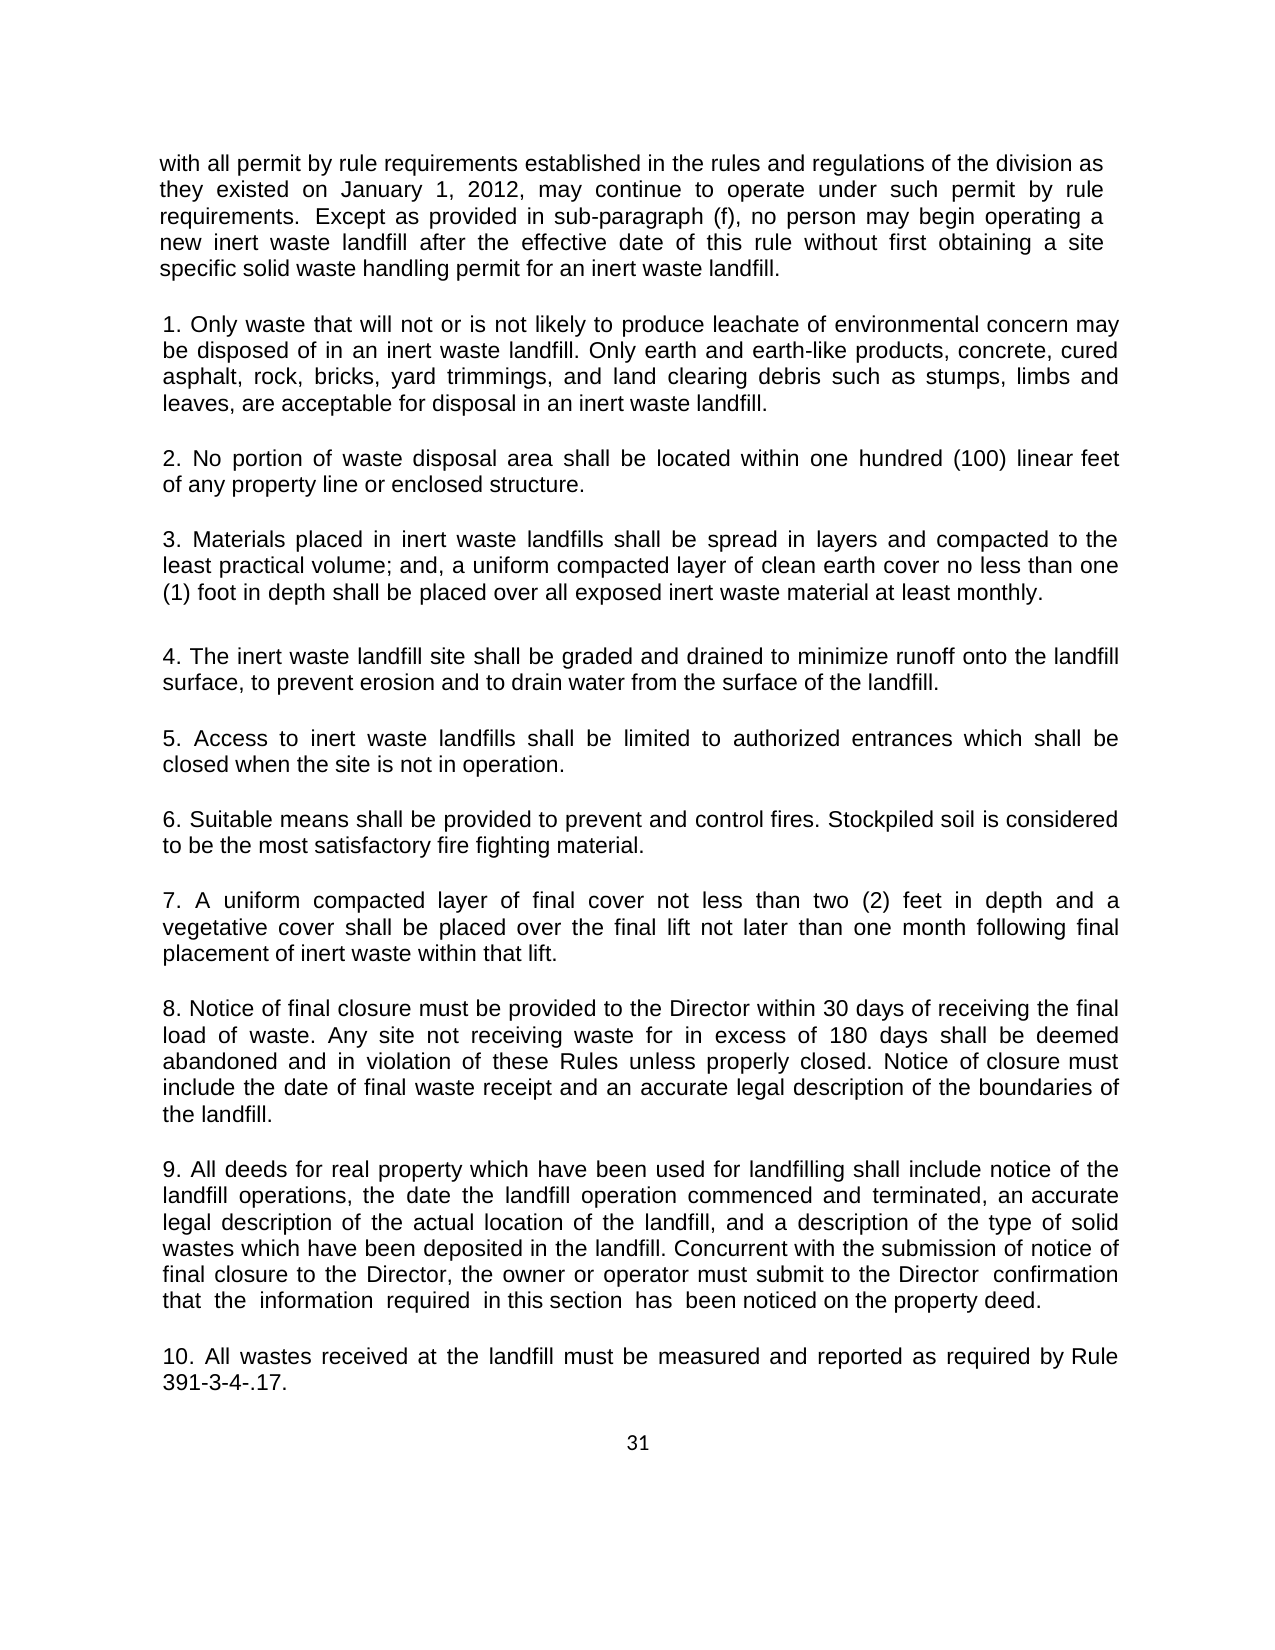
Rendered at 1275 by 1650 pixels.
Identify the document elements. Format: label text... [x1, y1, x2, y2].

text 9. All deeds for real property which have been used for landfilling shall include notice of the landfill operations, the date the landfill operation commenced and terminated, an accurate legal description of the actual location of the landfill, and a description of the type of solid wastes which have been deposited in the landfill. Concurrent with the submission of notice of final closure to the Director, the owner or operator must submit to the Director confirmation that the information required in this section has been noticed on the property deed. [162, 1156, 1119, 1314]
text 7. A uniform compacted layer of final cover not less than two (2) feet in depth and a vegetative cover shall be placed over the final lift not later than one month following final placement of inert waste within that lift. [162, 887, 1119, 966]
text 8. Notice of final closure must be provided to the Director within 30 days of receiving the final load of waste. Any site not receiving waste for in excess of 180 days shall be deemed abandoned and in violation of these Rules unless properly closed. Notice of closure must include the date of final waste receipt and an accurate legal description of the boundaries of the landfill. [162, 995, 1119, 1127]
text 2. No portion of waste disposal area shall be located within one hundred (100) linear feet of any property line or enclosed structure. [162, 445, 1119, 497]
text 3. Materials placed in inert waste landfills shall be spread in layers and compacted to the least practical volume; and, a uniform compacted layer of clean earth cover no less than one (1) foot in depth shall be placed over all exposed inert waste material at least monthly. [162, 526, 1119, 605]
text 10. All wastes received at the landfill must be measured and reported as required by Rule 391-3-4-.17. [162, 1343, 1119, 1395]
text 1. Only waste that will not or is not likely to produce leachate of environmental concern may be disposed of in an inert waste landfill. Only earth and earth-like products, concrete, cured asphalt, rock, bricks, yard trimmings, and land clearing debris such as stumps, limbs and leaves, are acceptable for disposal in an inert waste landfill. [162, 311, 1119, 416]
text 6. Suitable means shall be provided to prevent and control fires. Stockpiled soil is considered to be the most satisfactory fire fighting material. [162, 806, 1119, 859]
text 5. Access to inert waste landfills shall be limited to authorized entrances which shall be closed when the site is not in operation. [162, 724, 1119, 777]
text 4. The inert waste landfill site shall be graded and drained to minimize runoff onto the landfill surface, to prevent erosion and to drain water from the surface of the landfill. [162, 643, 1119, 696]
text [159, 150, 1104, 282]
